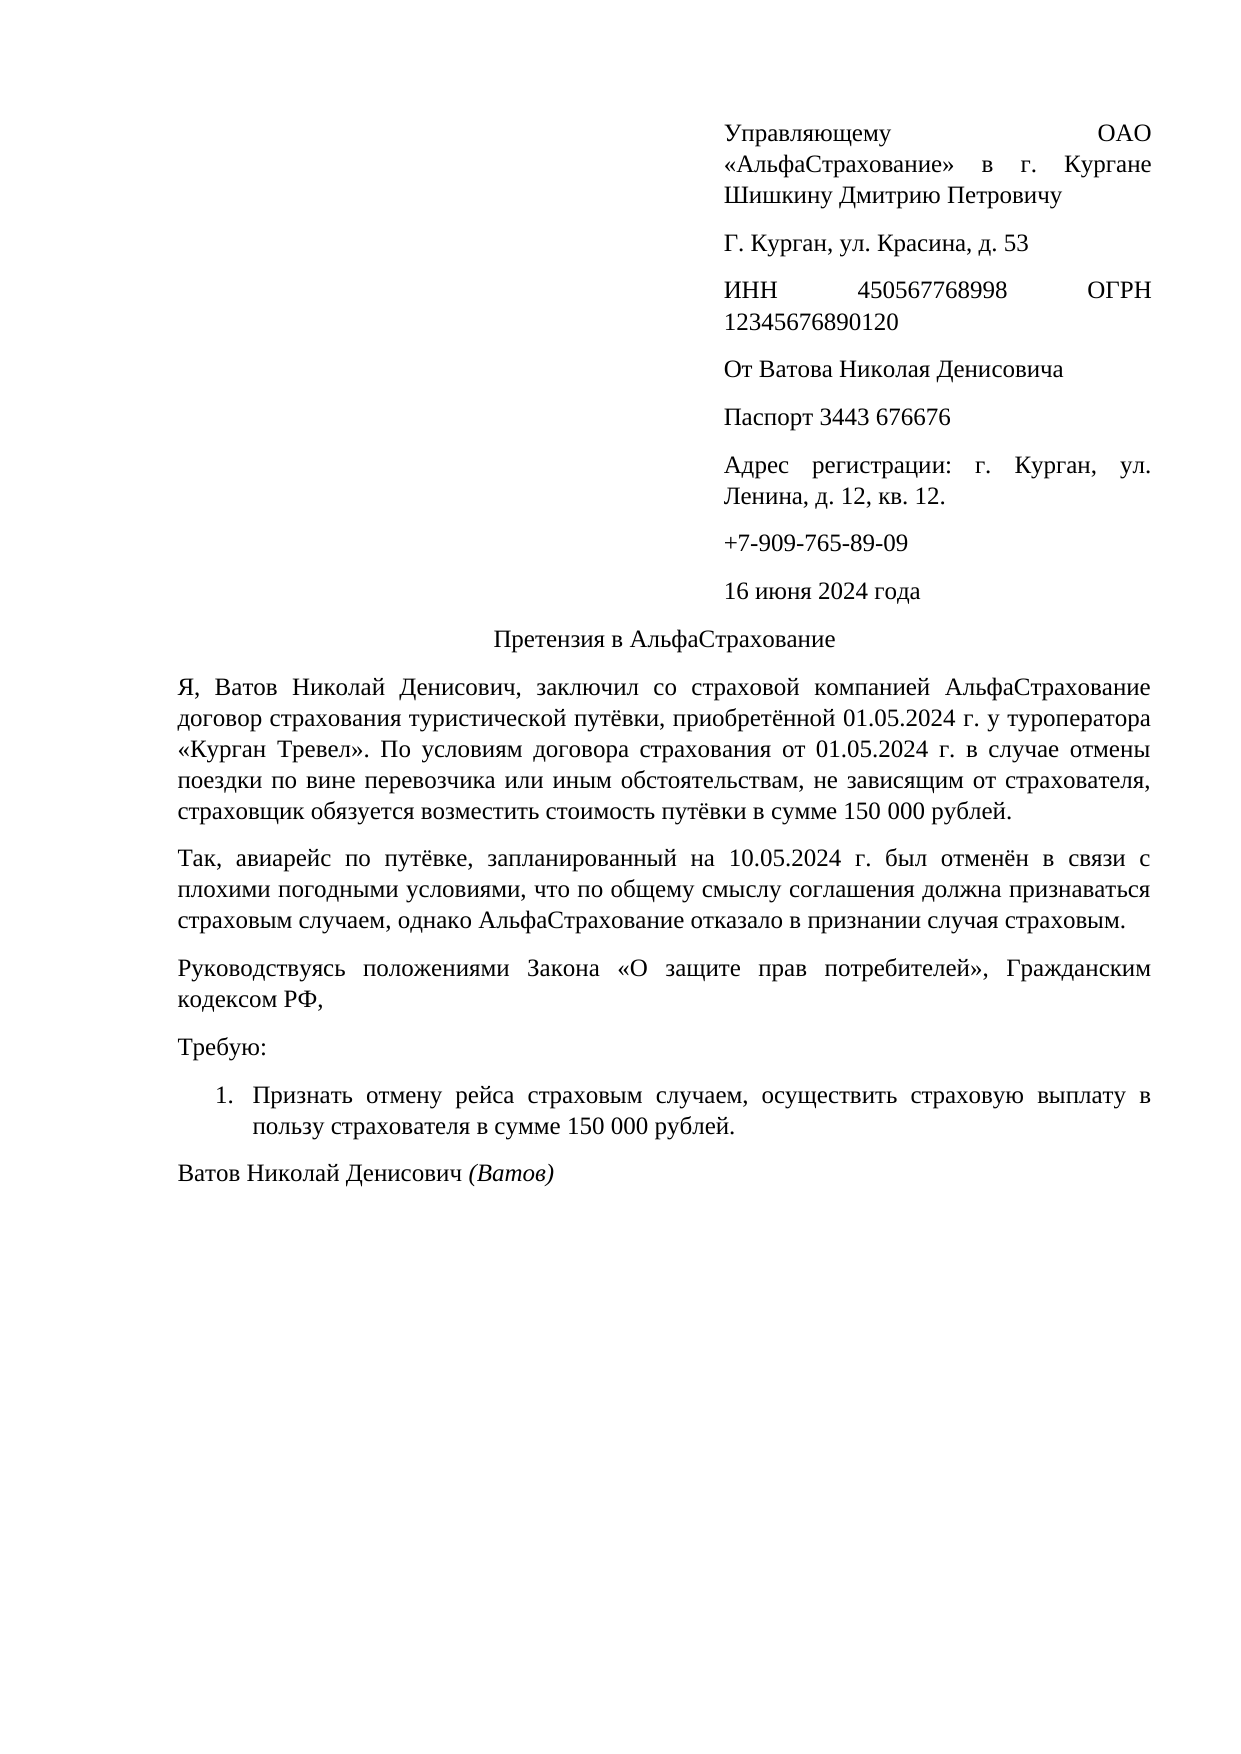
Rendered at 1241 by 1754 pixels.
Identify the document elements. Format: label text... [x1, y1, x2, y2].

list Признать отмену рейса страховым случаем, осуществить страховую выплату в пользу страхователя в сумме 150 000 рублей. [215, 1080, 1152, 1139]
text Руководствуясь положениями Закона «О защите прав потребителей», Гражданским кодексом РФ, [177, 953, 1152, 1013]
text Претензия в АльфаСтрахование [177, 624, 1152, 653]
text Паспорт 3443 676676 [723, 402, 1152, 431]
text Адрес регистрации: г. Курган, ул. Ленина, д. 12, кв. 12. [723, 450, 1152, 509]
text Управляющему ОАО «АльфаСтрахование» в г. Кургане Шишкину Дмитрию Петровичу [723, 118, 1152, 209]
text Ватов Николай Денисович (Ватов) [177, 1158, 1152, 1187]
text Я, Ватов Николай Денисович, заключил со страховой компанией АльфаСтрахование договор страхования туристической путёвки, приобретённой 01.05.2024 г. у туроператора «Курган Тревел». По условиям договора страхования от 01.05.2024 г. в случае отмены поездки по вине перевозчика или иным обстоятельствам, не зависящим от страхователя, страховщик обязуется возместить стоимость путёвки в сумме 150 000 рублей. [177, 672, 1152, 824]
text От Ватова Николая Денисовича [723, 354, 1152, 383]
text Требую: [177, 1032, 1152, 1061]
text +7-909-765-89-09 [723, 528, 1152, 557]
text 16 июня 2024 года [723, 576, 1152, 605]
text Так, авиарейс по путёвке, запланированный на 10.05.2024 г. был отменён в связи с плохими погодными условиями, что по общему смыслу соглашения должна признаваться страховым случаем, однако АльфаСтрахование отказало в признании случая страховым. [177, 843, 1152, 934]
text Г. Курган, ул. Красина, д. 53 [723, 228, 1152, 257]
text ИНН 450567768998 ОГРН 12345676890120 [723, 276, 1152, 335]
